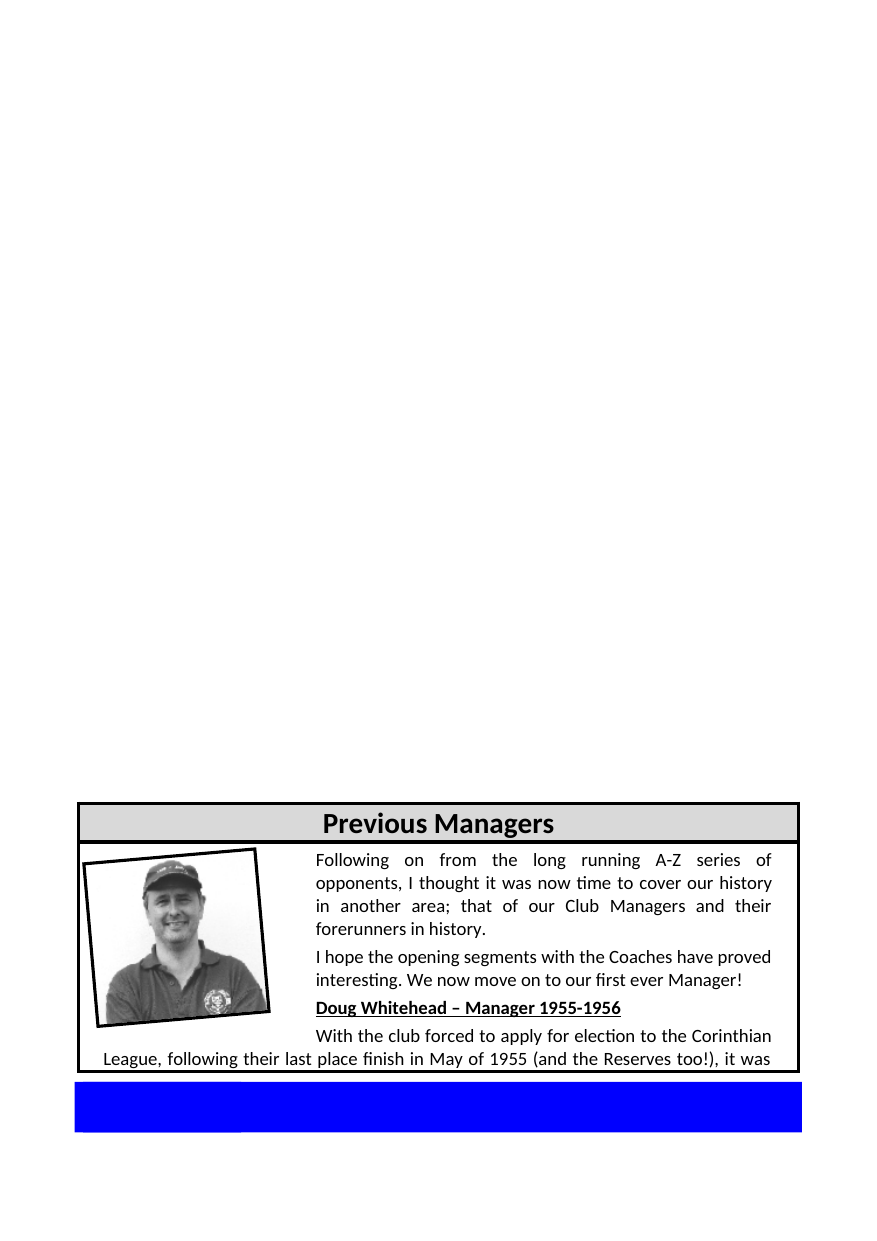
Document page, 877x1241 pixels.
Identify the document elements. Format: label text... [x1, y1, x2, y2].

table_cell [80, 844, 797, 1070]
table_header Previous Managers [80, 805, 797, 840]
